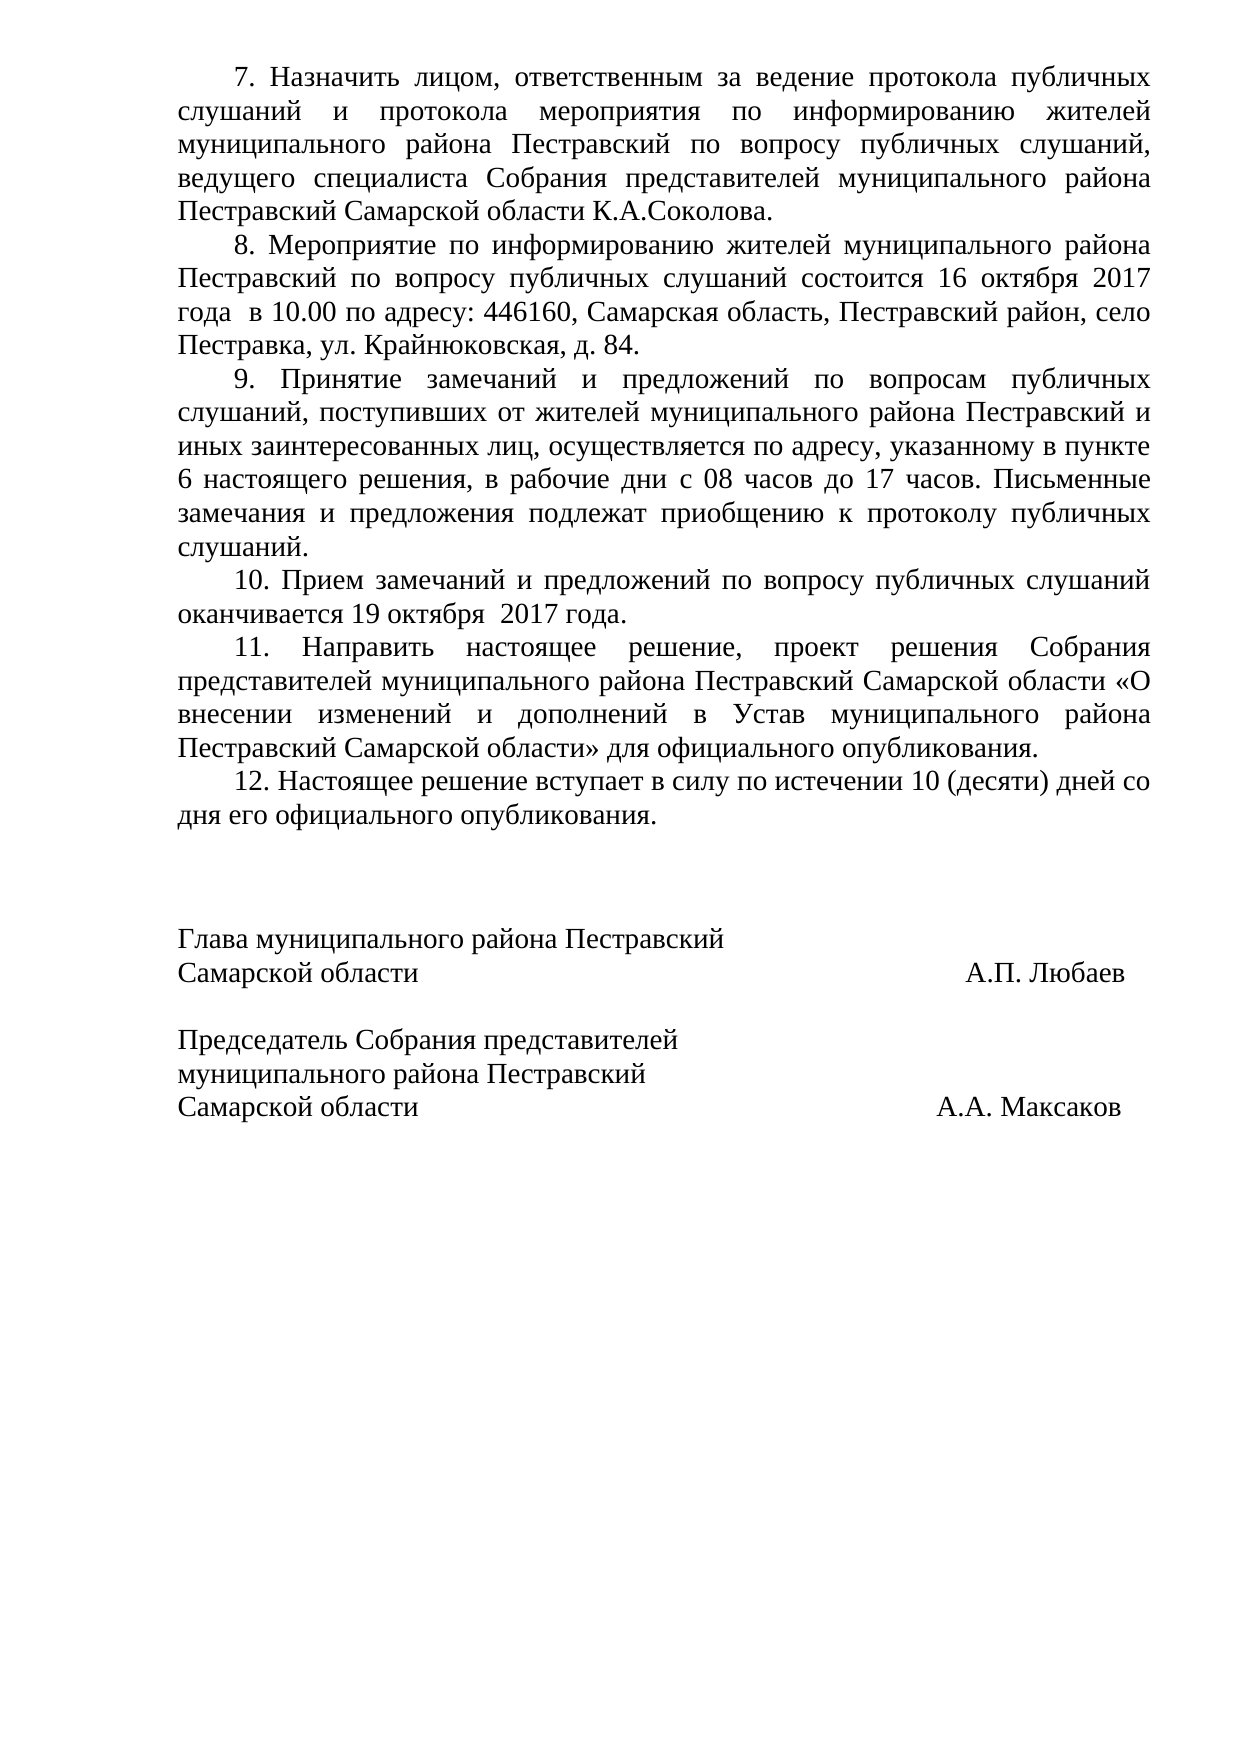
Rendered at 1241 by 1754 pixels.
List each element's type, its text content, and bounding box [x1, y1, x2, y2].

text Самарской области А.А. Максаков [177, 1089, 1152, 1123]
text Председатель Собрания представителей [177, 1022, 1152, 1056]
text 11. Направить настоящее решение, проект решения Собрания представителей муниципального района Пестравский Самарской области «О внесении изменений и дополнений в Устав муниципального района Пестравский Самарской области» для официального опубликования. [177, 629, 1152, 763]
subtitle Самарской области А.П. Любаев [177, 955, 1152, 989]
text Глава муниципального района Пестравский [177, 922, 1152, 955]
text 7. Назначить лицом, ответственным за ведение протокола публичных слушаний и протокола мероприятия по информированию жителей муниципального района Пестравский по вопросу публичных слушаний, ведущего специалиста Собрания представителей муниципального района Пестравский Самарской области К.А.Соколова. [177, 59, 1152, 227]
text 8. Мероприятие по информированию жителей муниципального района Пестравский по вопросу публичных слушаний состоится 16 октября 2017 года в 10.00 по адресу: 446160, Самарская область, Пестравский район, село Пестравка, ул. Крайнюковская, д. 84. [177, 227, 1152, 361]
text 10. Прием замечаний и предложений по вопросу публичных слушаний оканчивается 19 октября 2017 года. [177, 562, 1152, 629]
text муниципального района Пестравский [177, 1056, 1152, 1089]
text 12. Настоящее решение вступает в силу по истечении 10 (десяти) дней со дня его официального опубликования. [177, 763, 1152, 831]
text 9. Принятие замечаний и предложений по вопросам публичных слушаний, поступивших от жителей муниципального района Пестравский и иных заинтересованных лиц, осуществляется по адресу, указанному в пункте 6 настоящего решения, в рабочие дни с 08 часов до 17 часов. Письменные замечания и предложения подлежат приобщению к протоколу публичных слушаний. [177, 361, 1152, 562]
